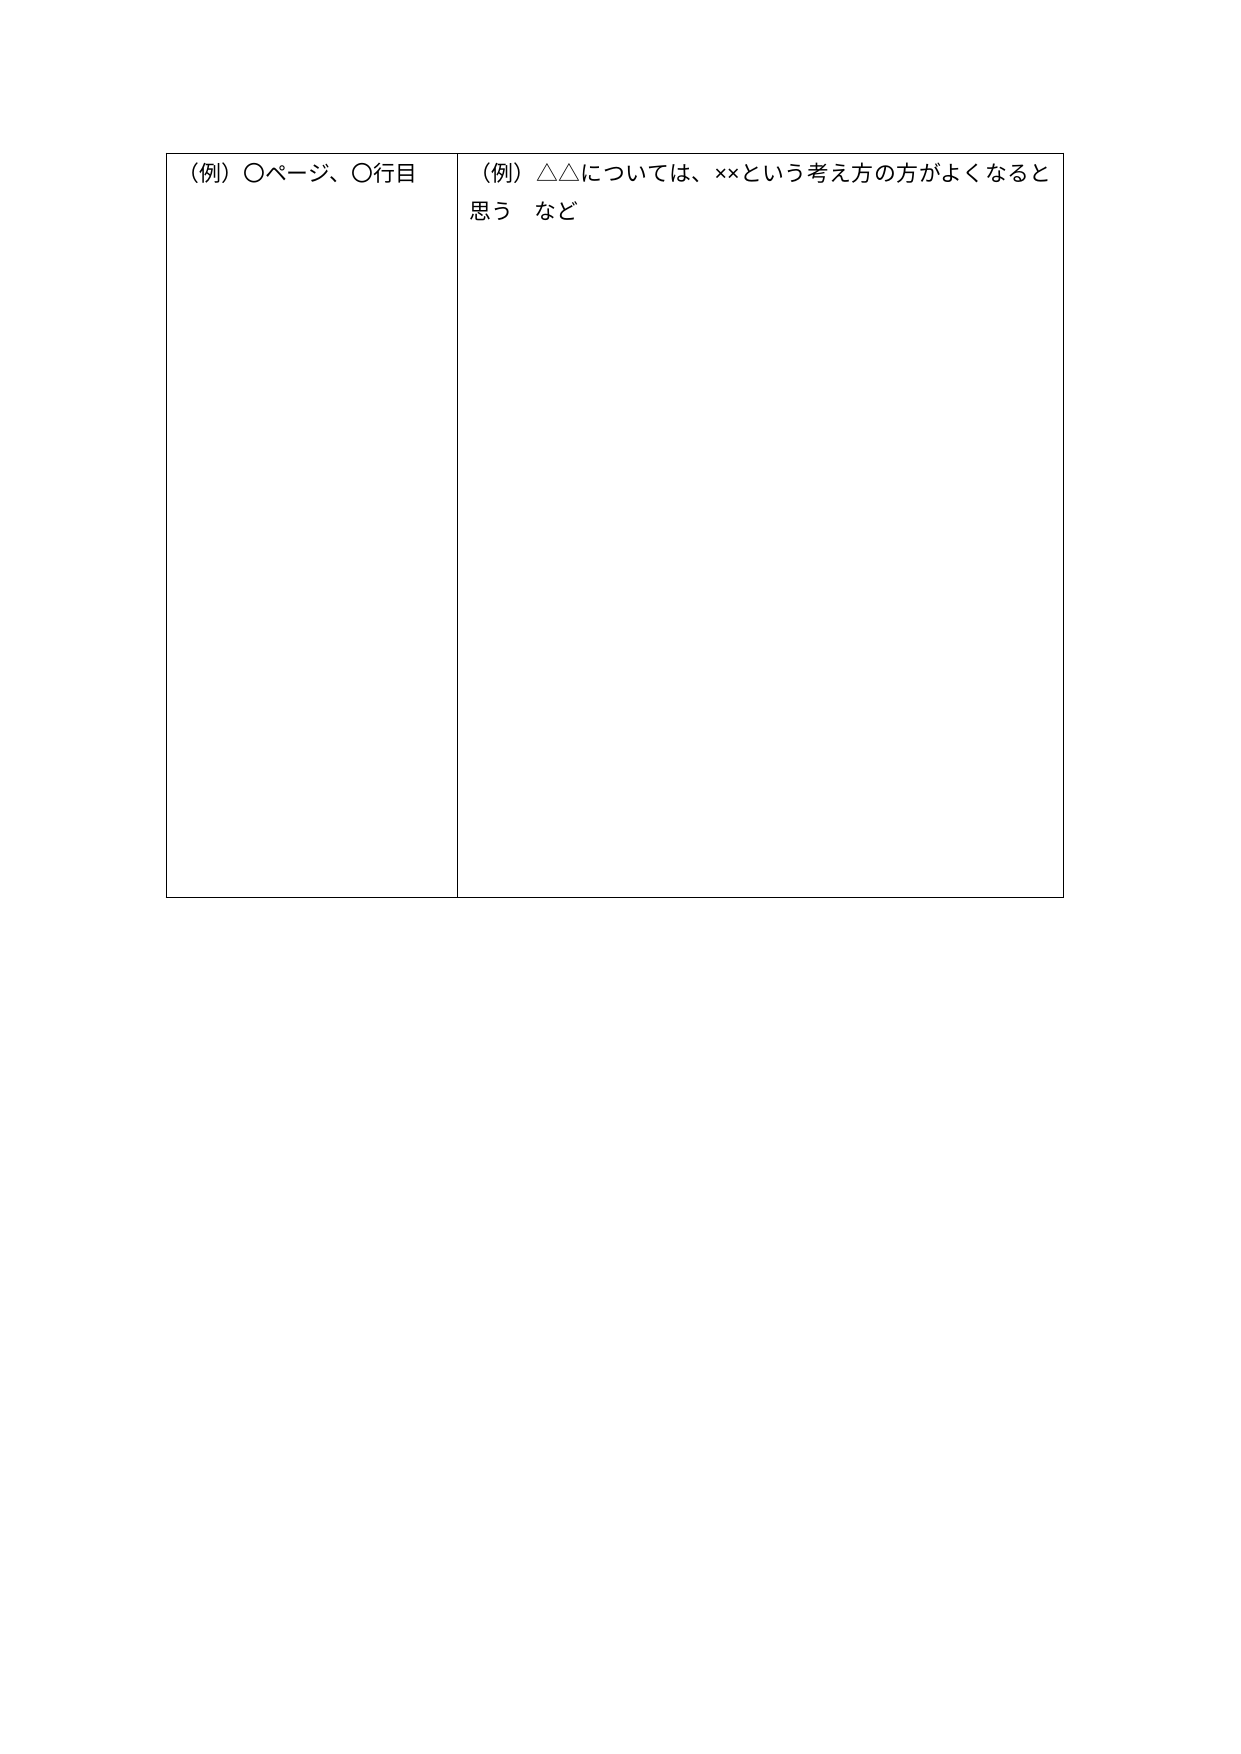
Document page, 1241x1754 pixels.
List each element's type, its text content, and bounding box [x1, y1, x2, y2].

table_cell （例）〇ページ、〇行目 [167, 154, 457, 897]
table_cell （例）△△については、××という考え方の方がよくなると思う など [458, 154, 1063, 897]
